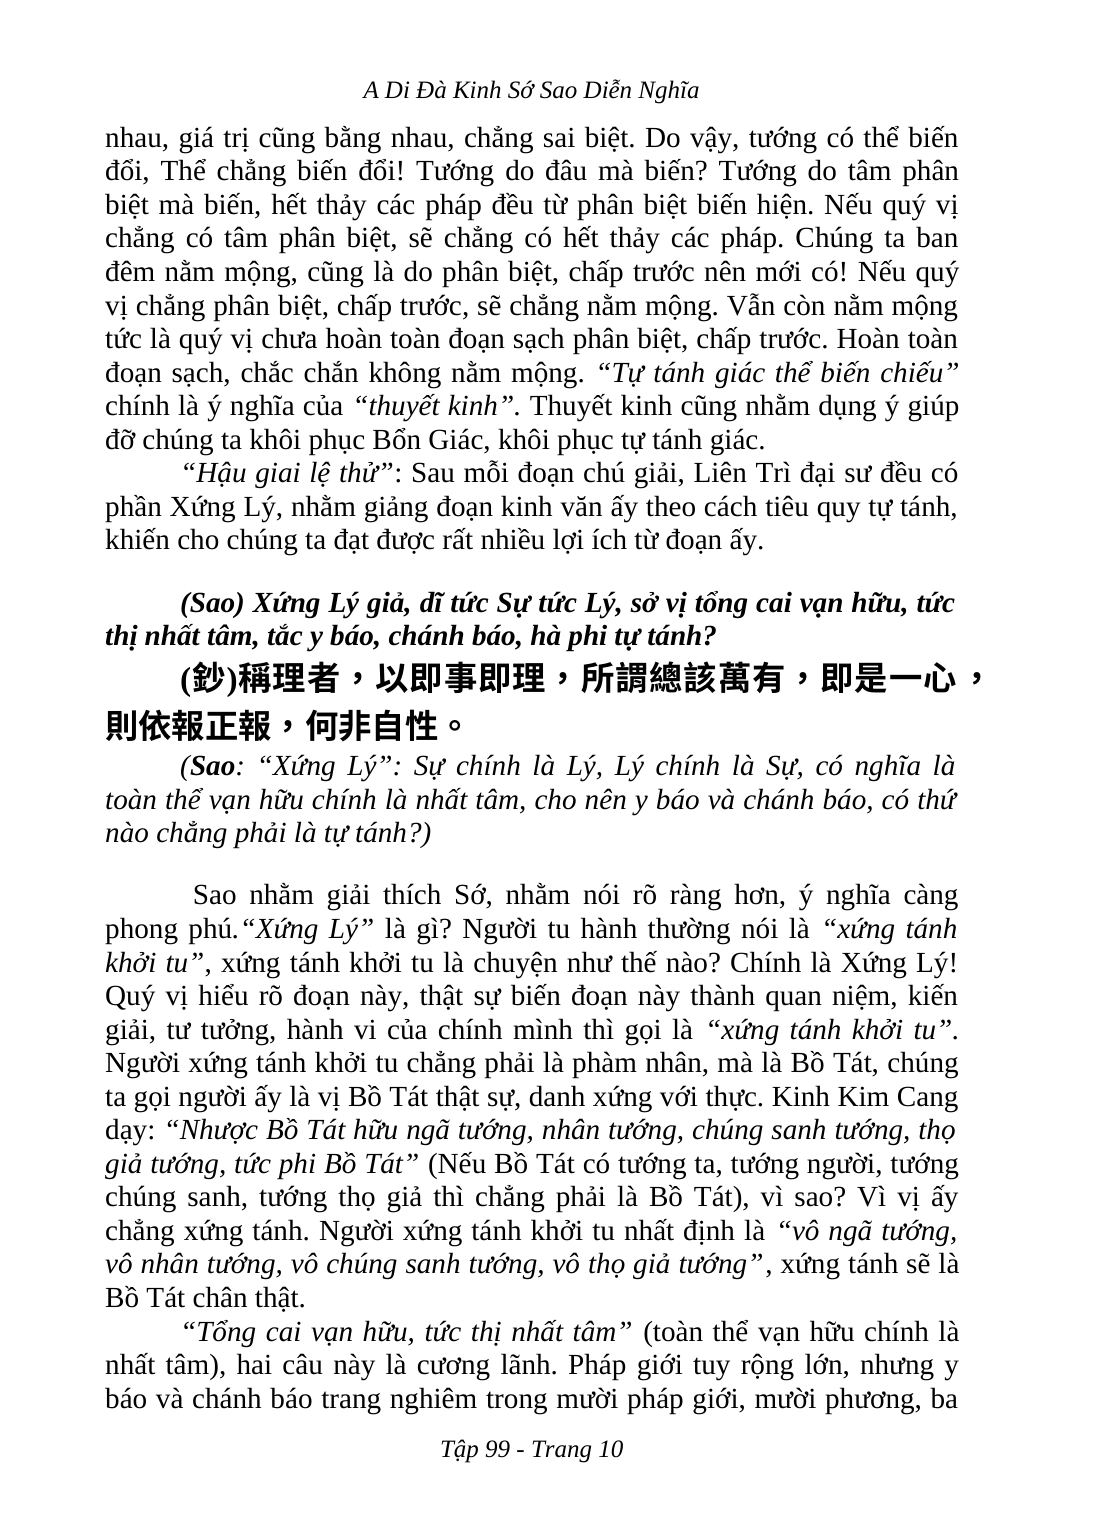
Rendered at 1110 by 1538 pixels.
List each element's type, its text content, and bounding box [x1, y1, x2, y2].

text Sao nhằm giải thích Sớ, nhằm nói rõ ràng hơn, ý nghĩa càng phong phú.“Xứng Lý” là gì? Người tu hành thường nói là “xứng tánh khởi tu”, xứng tánh khởi tu là chuyện như thế nào? Chính là Xứng Lý! Quý vị hiểu rõ đoạn này, thật sự biến đoạn này thành quan niệm, kiến giải, tư tưởng, hành vi của chính mình thì gọi là “xứng tánh khởi tu”. Người xứng tánh khởi tu chẳng phải là phàm nhân, mà là Bồ Tát, chúng ta gọi người ấy là vị Bồ Tát thật sự, danh xứng với thực. Kinh Kim Cang dạy: “Nhược Bồ Tát hữu ngã tướng, nhân tướng, chúng sanh tướng, thọ giả tướng, tức phi Bồ Tát” (Nếu Bồ Tát có tướng ta, tướng người, tướng chúng sanh, tướng thọ giả thì chẳng phải là Bồ Tát), vì sao? Vì vị ấy chẳng xứng tánh. Người xứng tánh khởi tu nhất định là “vô ngã tướng, vô nhân tướng, vô chúng sanh tướng, vô thọ giả tướng”, xứng tánh sẽ là Bồ Tát chân thật. [105, 878, 960, 1314]
text “Hậu giai lệ thử”: Sau mỗi đoạn chú giải, Liên Trì đại sư đều có phần Xứng Lý, nhằm giảng đoạn kinh văn ấy theo cách tiêu quy tự tánh, khiến cho chúng ta đạt được rất nhiều lợi ích từ đoạn ấy. [105, 455, 960, 556]
text (鈔)稱理者，以即事即理，所謂總該萬有，即是一心，則依報正報，何非自性。 [105, 652, 960, 748]
text (Sao) Xứng Lý giả, dĩ tức Sự tức Lý, sở vị tổng cai vạn hữu, tức thị nhất tâm, tắc y báo, chánh báo, hà phi tự tánh? [105, 585, 960, 652]
text (Sao: “Xứng Lý”: Sự chính là Lý, Lý chính là Sự, có nghĩa là toàn thể vạn hữu chính là nhất tâm, cho nên y báo và chánh báo, có thứ nào chẳng phải là tự tánh?) [105, 748, 960, 849]
